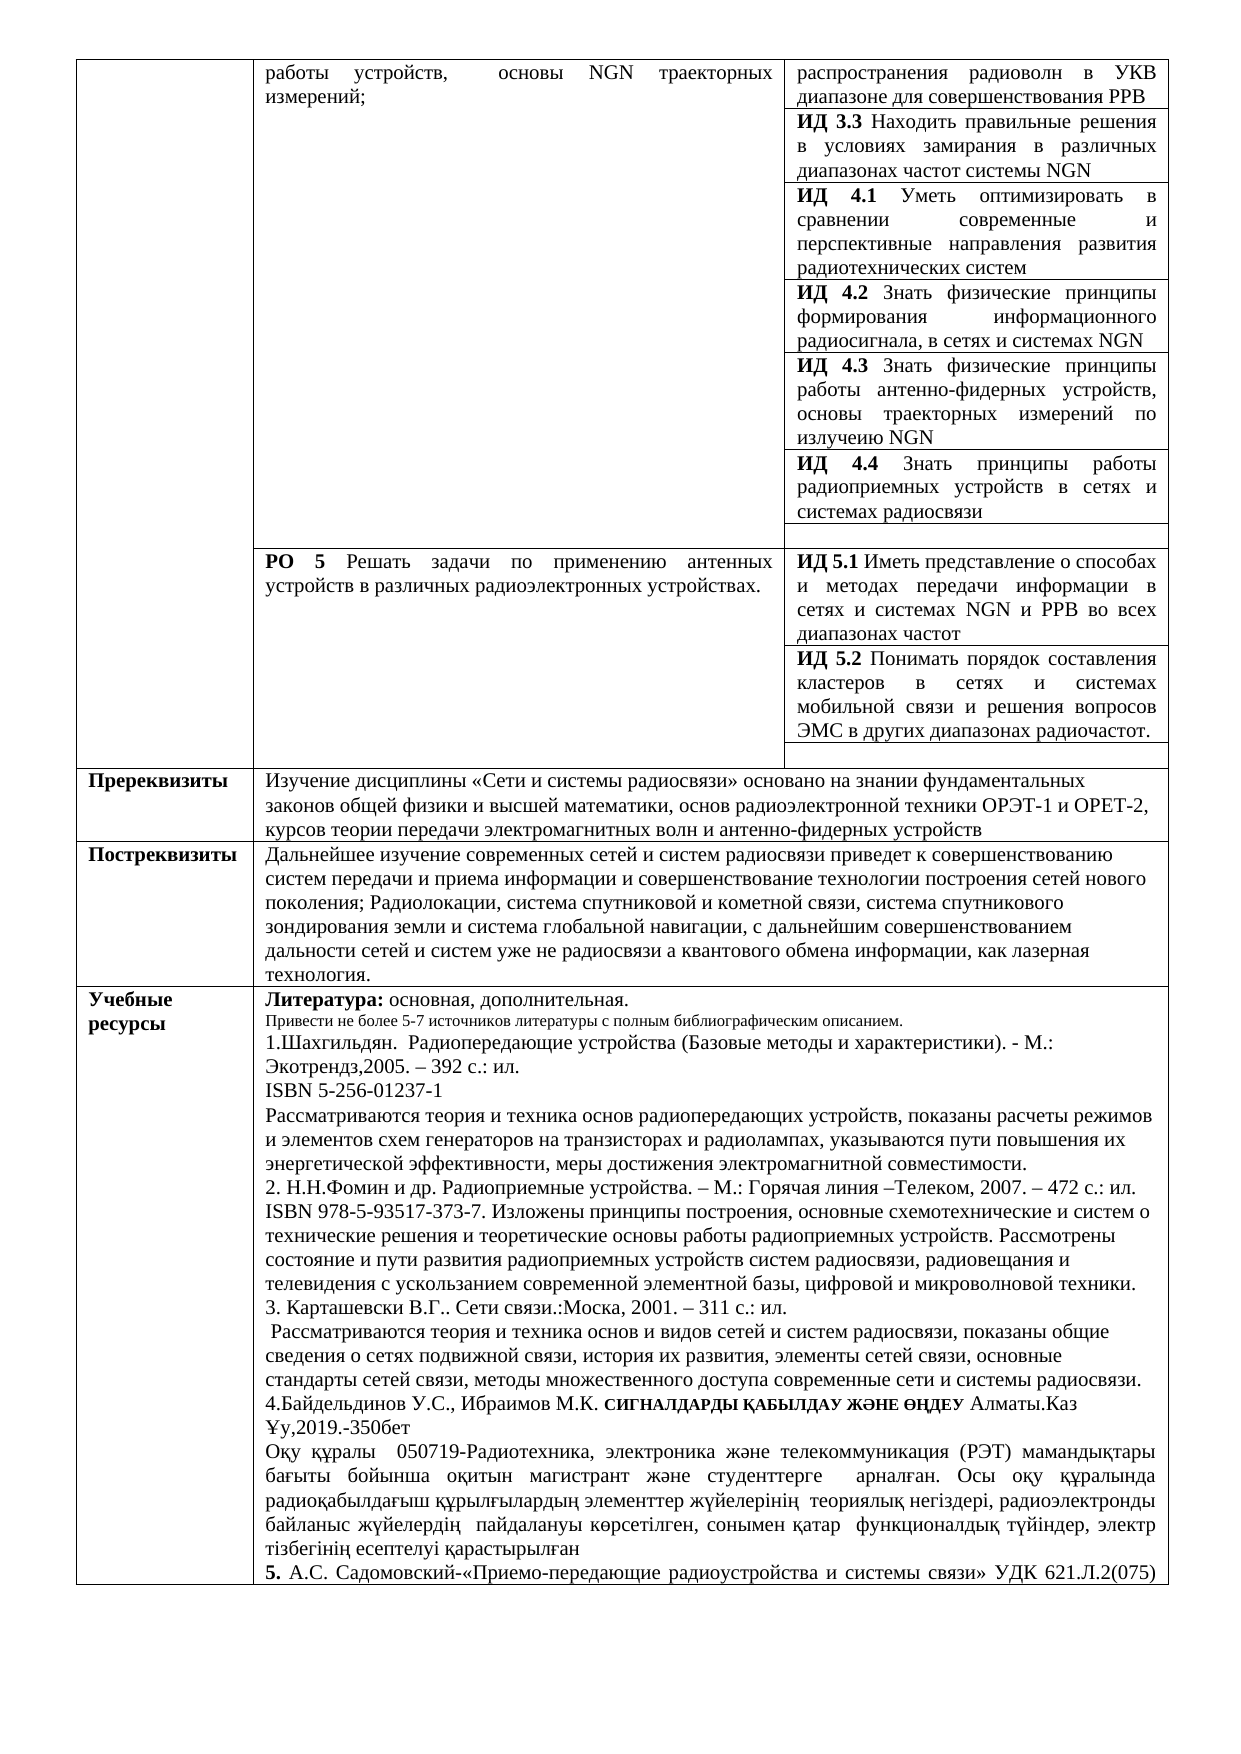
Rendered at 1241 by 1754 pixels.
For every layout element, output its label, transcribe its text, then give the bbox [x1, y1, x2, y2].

table_cell ИД 4.3 Знать физические принципы работы антенно-фидерных устройств, основы траекторных измерений по излучеию NGN [785, 353, 1168, 449]
table_cell Пререквизиты [77, 769, 253, 841]
table_cell ИД 4.1 Уметь оптимизировать в сравнении современные и перспективные направления развития радиотехнических систем [785, 183, 1168, 279]
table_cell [254, 987, 1168, 1584]
table_cell ИД 4.2 Знать физические принципы формирования информационного радиосигнала, в сетях и системах NGN [785, 280, 1168, 352]
table_cell ИД 5.2 Понимать порядок составления кластеров в сетях и системах мобильной связи и решения вопросов ЭМС в других диапазонах радиочастот. [785, 646, 1168, 742]
table_cell [785, 524, 1168, 548]
table_cell Постреквизиты [77, 842, 253, 986]
table_cell РО 5 Решать задачи по применению антенных устройств в различных радиоэлектронных устройствах. [254, 549, 784, 767]
table_cell Изучение дисциплины «Сети и системы радиосвязи» основано на знании фундаментальных законов общей физики и высшей математики, основ радиоэлектронной техники ОРЭТ-1 и ОРЕТ-2, курсов теории передачи электромагнитных волн и антенно-фидерных устройств [254, 769, 1168, 841]
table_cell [785, 60, 1168, 108]
table_cell [785, 743, 1168, 767]
table_cell ИД 3.3 Находить правильные решения в условиях замирания в различных диапазонах частот системы NGN [785, 109, 1168, 182]
table_cell ИД 4.4 Знать принципы работы радиоприемных устройств в сетях и системах радиосвязи [785, 450, 1168, 523]
table_cell Учебные ресурсы [77, 987, 253, 1584]
table_cell Дальнейшее изучение современных сетей и систем радиосвязи приведет к совершенствованию систем передачи и приема информации и совершенствование технологии построения сетей нового поколения; Радиолокации, система спутниковой и кометной связи, система спутникового зондирования земли и система глобальной навигации, с дальнейшим совершенствованием дальности сетей и систем уже не радиосвязи а квантового обмена информации, как лазерная технология. [254, 842, 1168, 986]
table_cell ИД 5.1 Иметь представление о способах и методах передачи информации в сетях и системах NGN и РРВ во всех диапазонах частот [785, 549, 1168, 645]
